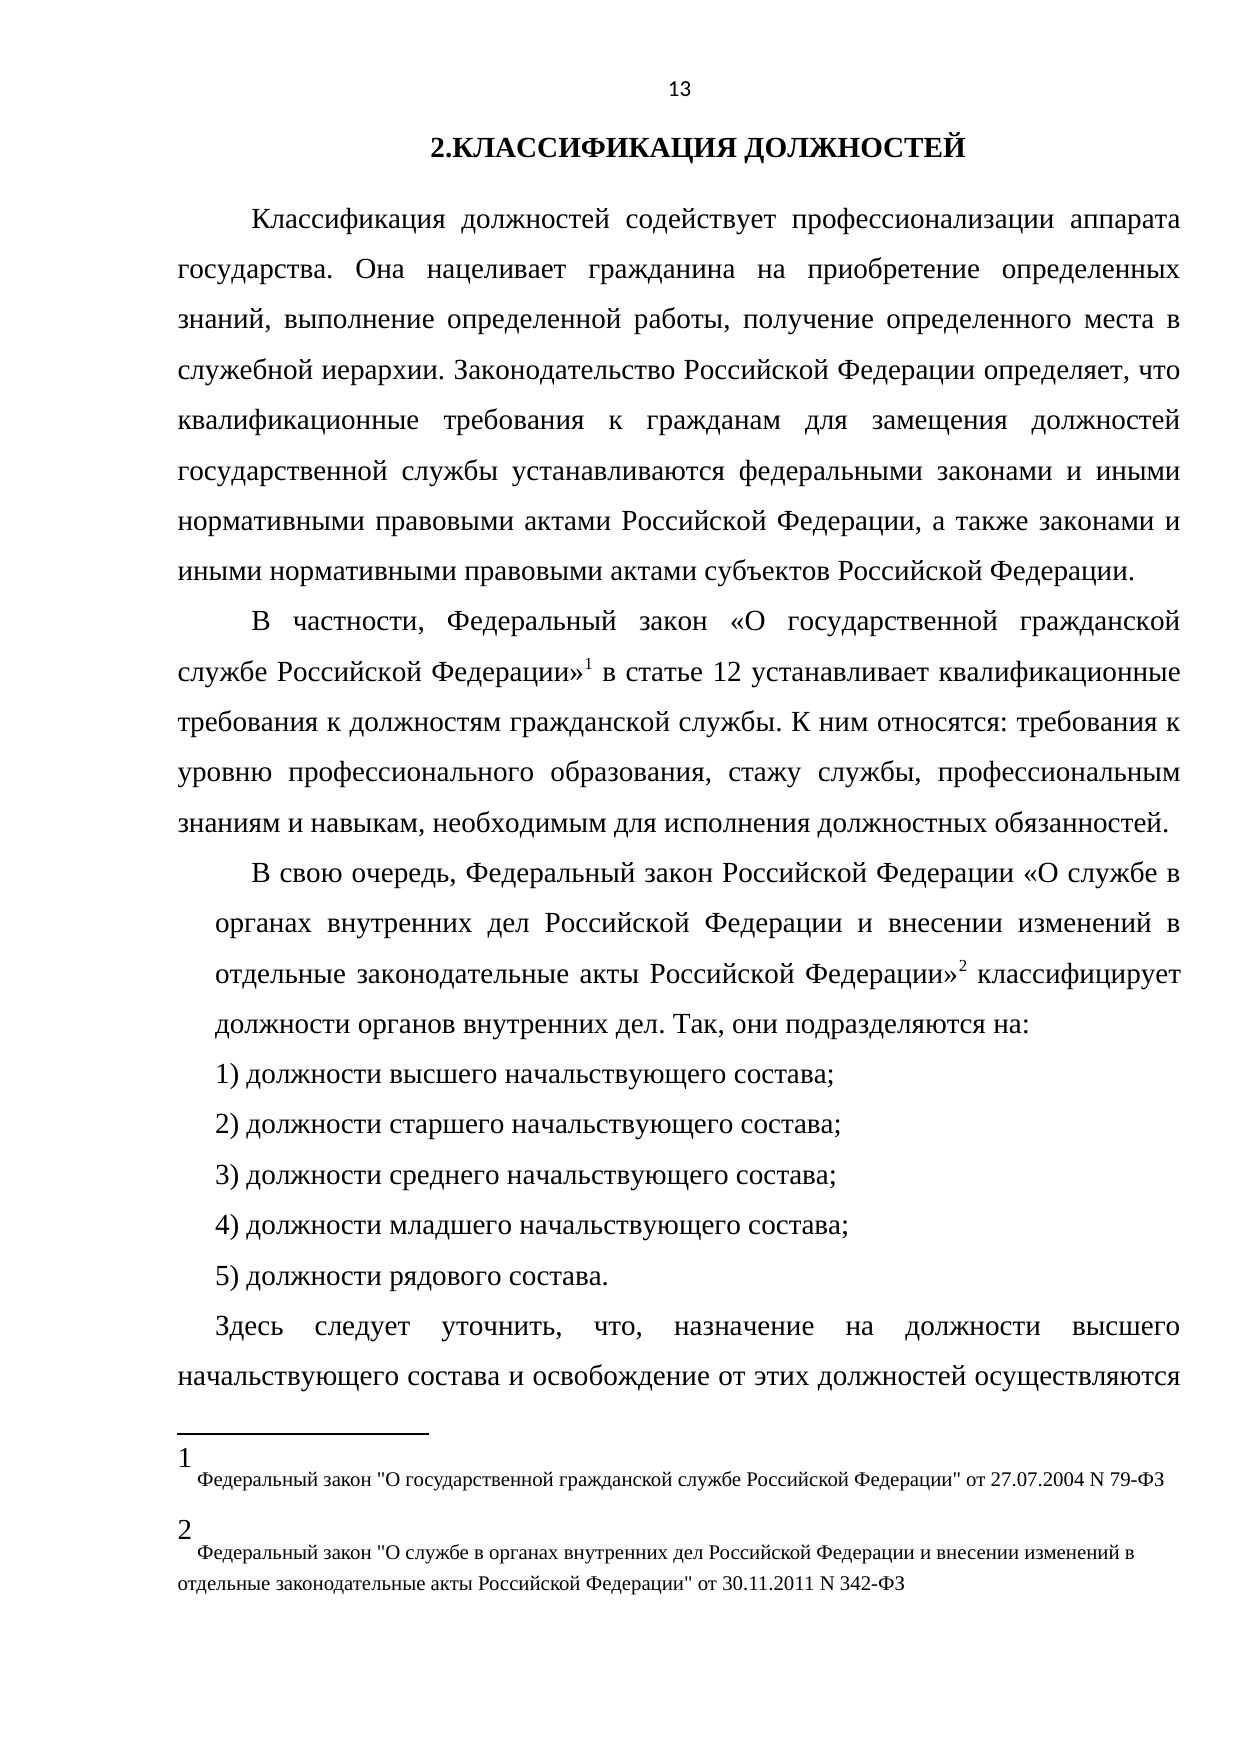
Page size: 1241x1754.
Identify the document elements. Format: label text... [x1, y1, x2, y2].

text Классификация должностей содействует профессионализации аппарата государства. Она нацеливает гражданина на приобретение определенных знаний, выполнение определенной работы, получение определенного места в служебной иерархии. Законодательство Российской Федерации определяет, что квалификационные требования к гражданам для замещения должностей государственной службы устанавливаются федеральными законами и иными нормативными правовыми актами Российской Федерации, а также законами и иными нормативными правовыми актами субъектов Российской Федерации. [177, 201, 1181, 587]
text 2.Классификация должностей [215, 130, 1181, 163]
text В частности, Федеральный закон «О государственной гражданской службе Российской Федерации» в статье 12 устанавливает квалификационные требования к должностям гражданской службы. К ним относятся: требования к уровню профессионального образования, стажу службы, профессиональным знаниям и навыкам, необходимым для исполнения должностных обязанностей. [177, 603, 1181, 838]
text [177, 1308, 1181, 1392]
text 2) должности старшего начальствующего состава; [215, 1107, 1181, 1140]
text В свою очередь, Федеральный закон Российской Федерации «О службе в органах внутренних дел Российской Федерации и внесении изменений в отдельные законодательные акты Российской Федерации» классифицирует должности органов внутренних дел. Так, они подразделяются на: [215, 855, 1181, 1039]
text 4) должности младшего начальствующего состава; [215, 1207, 1181, 1241]
text 5) должности рядового состава. [215, 1258, 1181, 1291]
text 1) должности высшего начальствующего состава; [215, 1056, 1181, 1090]
text 3) должности среднего начальствующего состава; [215, 1157, 1181, 1191]
